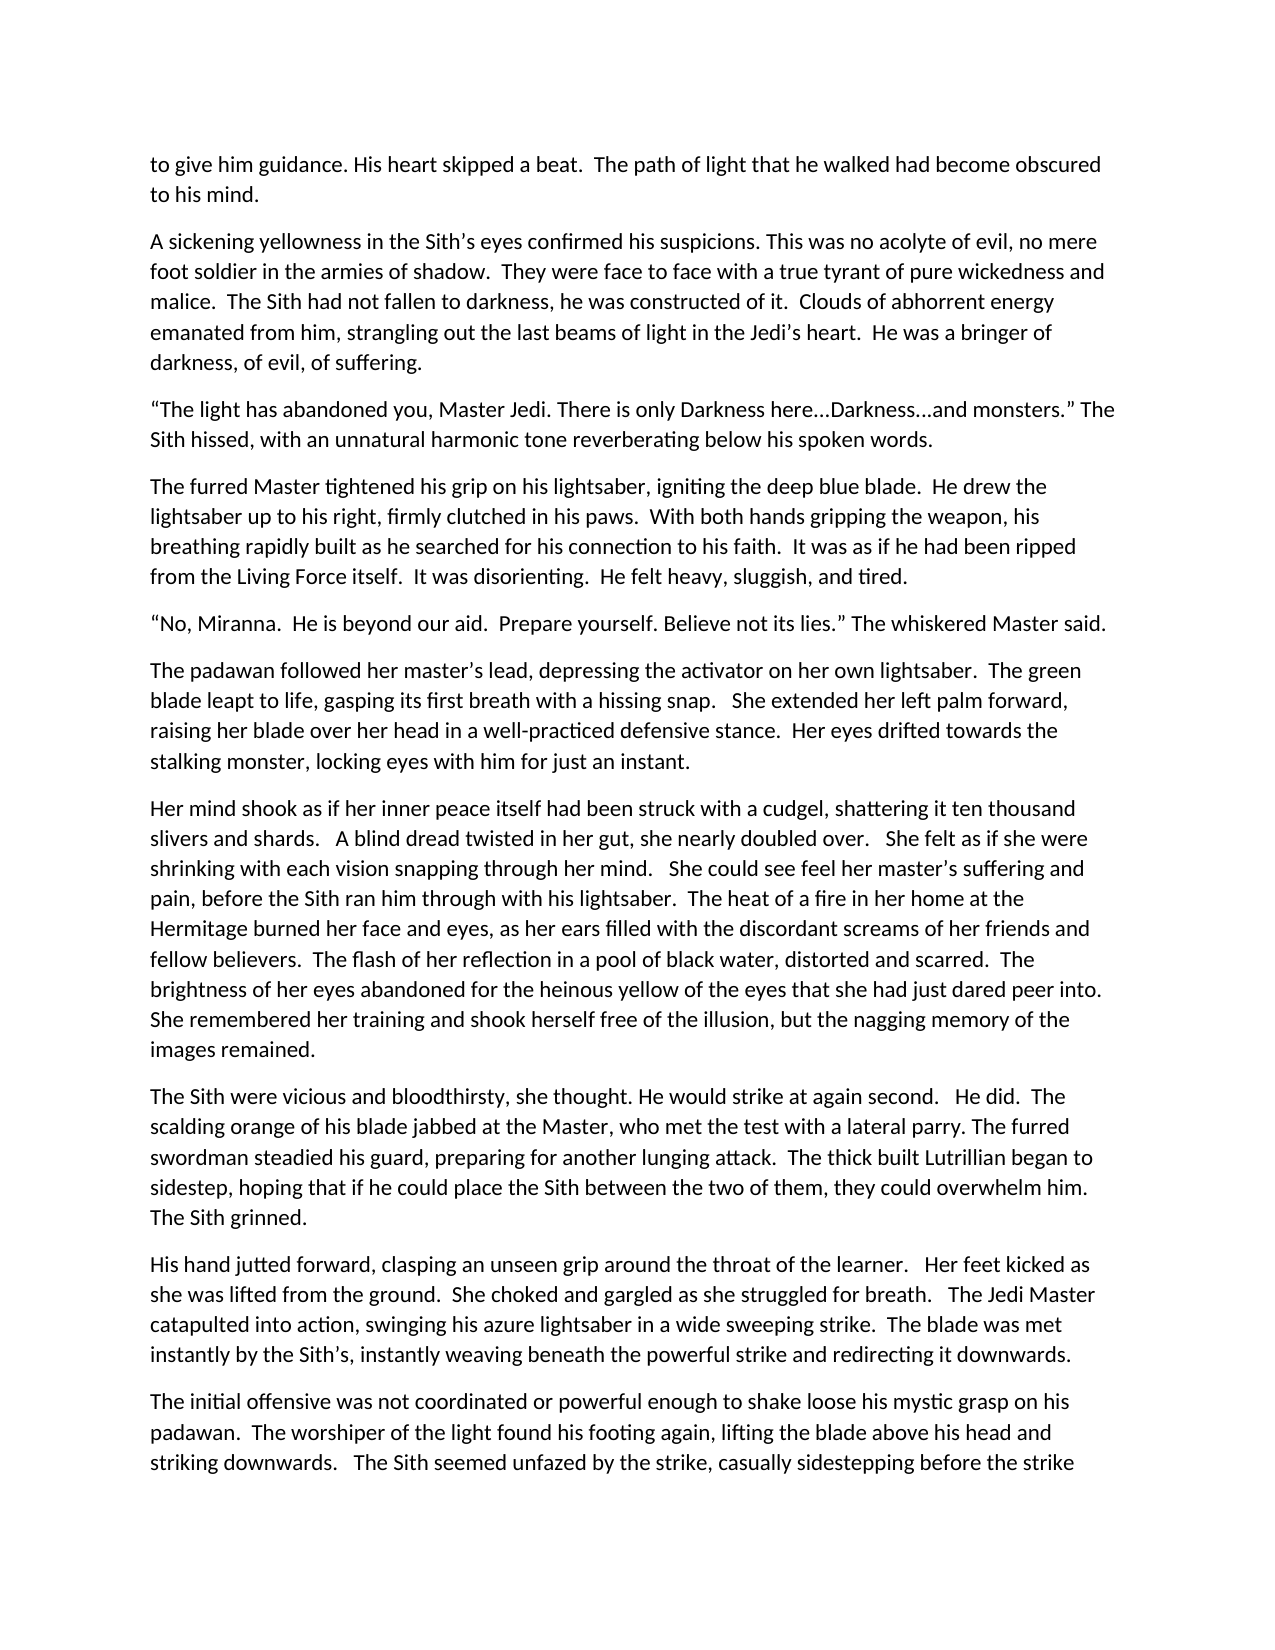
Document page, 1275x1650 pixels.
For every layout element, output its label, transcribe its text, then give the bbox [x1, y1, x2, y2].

text The padawan followed her master’s lead, depressing the activator on her own lightsaber. The green blade leapt to life, gasping its first breath with a hissing snap. She extended her left palm forward, raising her blade over her head in a well-practiced defensive stance. Her eyes drifted towards the stalking monster, locking eyes with him for just an instant. [150, 656, 1125, 775]
text Her mind shook as if her inner peace itself had been struck with a cudgel, shattering it ten thousand slivers and shards. A blind dread twisted in her gut, she nearly doubled over. She felt as if she were shrinking with each vision snapping through her mind. She could see feel her master’s suffering and pain, before the Sith ran him through with his lightsaber. The heat of a fire in her home at the Hermitage burned her face and eyes, as her ears filled with the discordant screams of her friends and fellow believers. The flash of her reflection in a pool of black water, distorted and scarred. The brightness of her eyes abandoned for the heinous yellow of the eyes that she had just dared peer into. She remembered her training and shook herself free of the illusion, but the nagging memory of the images remained. [150, 794, 1125, 1063]
text “The light has abandoned you, Master Jedi. There is only Darkness here...Darkness...and monsters.” The Sith hissed, with an unnatural harmonic tone reverberating below his spoken words. [150, 395, 1125, 453]
text “No, Miranna. He is beyond our aid. Prepare yourself. Believe not its lies.” The whiskered Master said. [150, 609, 1125, 637]
text The Sith were vicious and bloodthirsty, she thought. He would strike at again second. He did. The scalding orange of his blade jabbed at the Master, who met the test with a lateral parry. The furred swordman steadied his guard, preparing for another lunging attack. The thick built Lutrillian began to sidestep, hoping that if he could place the Sith between the two of them, they could overwhelm him. The Sith grinned. [150, 1082, 1125, 1231]
text His hand jutted forward, clasping an unseen grip around the throat of the learner. Her feet kicked as she was lifted from the ground. She choked and gargled as she struggled for breath. The Jedi Master catapulted into action, swinging his azure lightsaber in a wide sweeping strike. The blade was met instantly by the Sith’s, instantly weaving beneath the powerful strike and redirecting it downwards. [150, 1250, 1125, 1369]
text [150, 150, 1125, 208]
text A sickening yellowness in the Sith’s eyes confirmed his suspicions. This was no acolyte of evil, no mere foot soldier in the armies of shadow. They were face to face with a true tyrant of pure wickedness and malice. The Sith had not fallen to darkness, he was constructed of it. Clouds of abhorrent energy emanated from him, strangling out the last beams of light in the Jedi’s heart. He was a bringer of darkness, of evil, of suffering. [150, 227, 1125, 376]
text The furred Master tightened his grip on his lightsaber, igniting the deep blue blade. He drew the lightsaber up to his right, firmly clutched in his paws. With both hands gripping the weapon, his breathing rapidly built as he searched for his connection to his faith. It was as if he had been ripped from the Living Force itself. It was disorienting. He felt heavy, sluggish, and tired. [150, 472, 1125, 591]
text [150, 1387, 1125, 1476]
